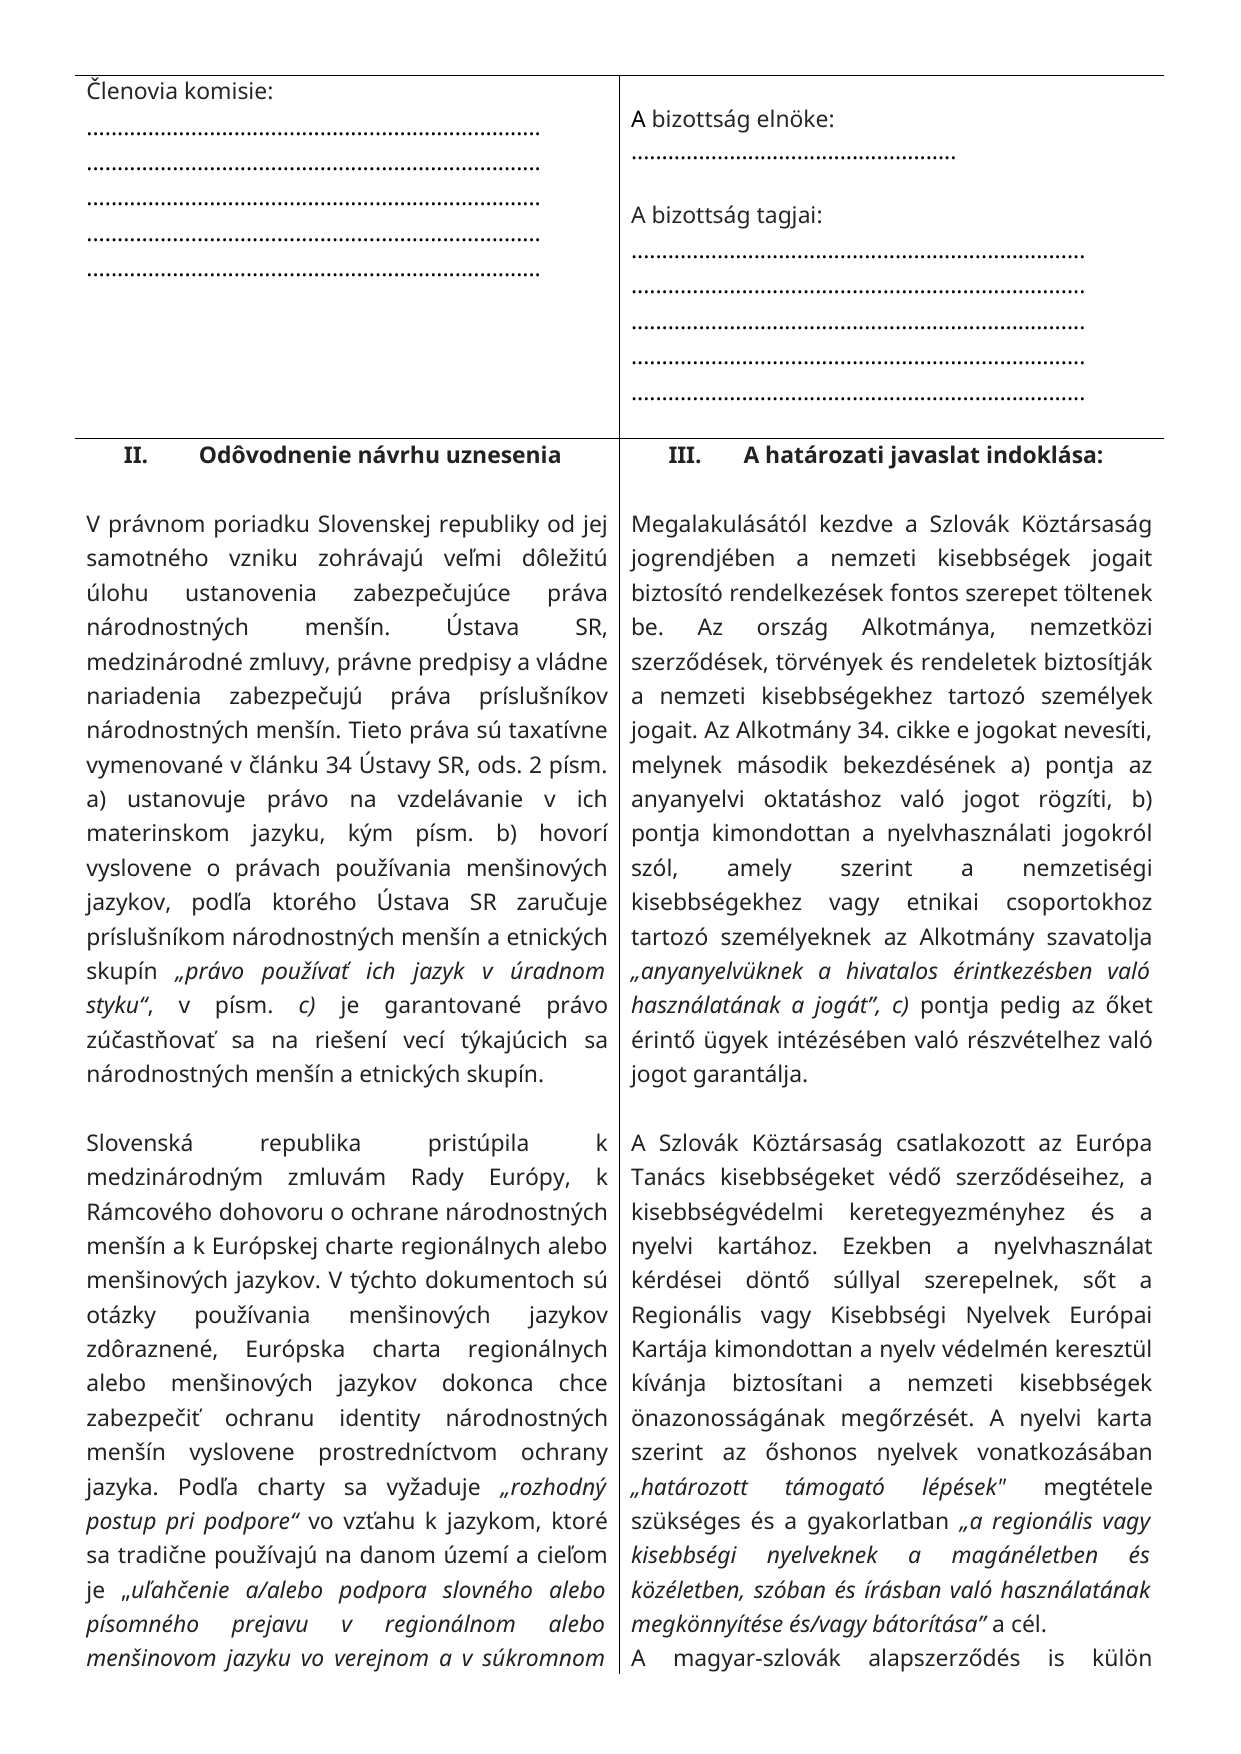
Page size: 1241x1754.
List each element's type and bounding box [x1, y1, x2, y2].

table_cell [75, 439, 619, 1673]
table_header [75, 76, 619, 438]
table_cell [620, 439, 1164, 1673]
table_header [620, 76, 1164, 438]
